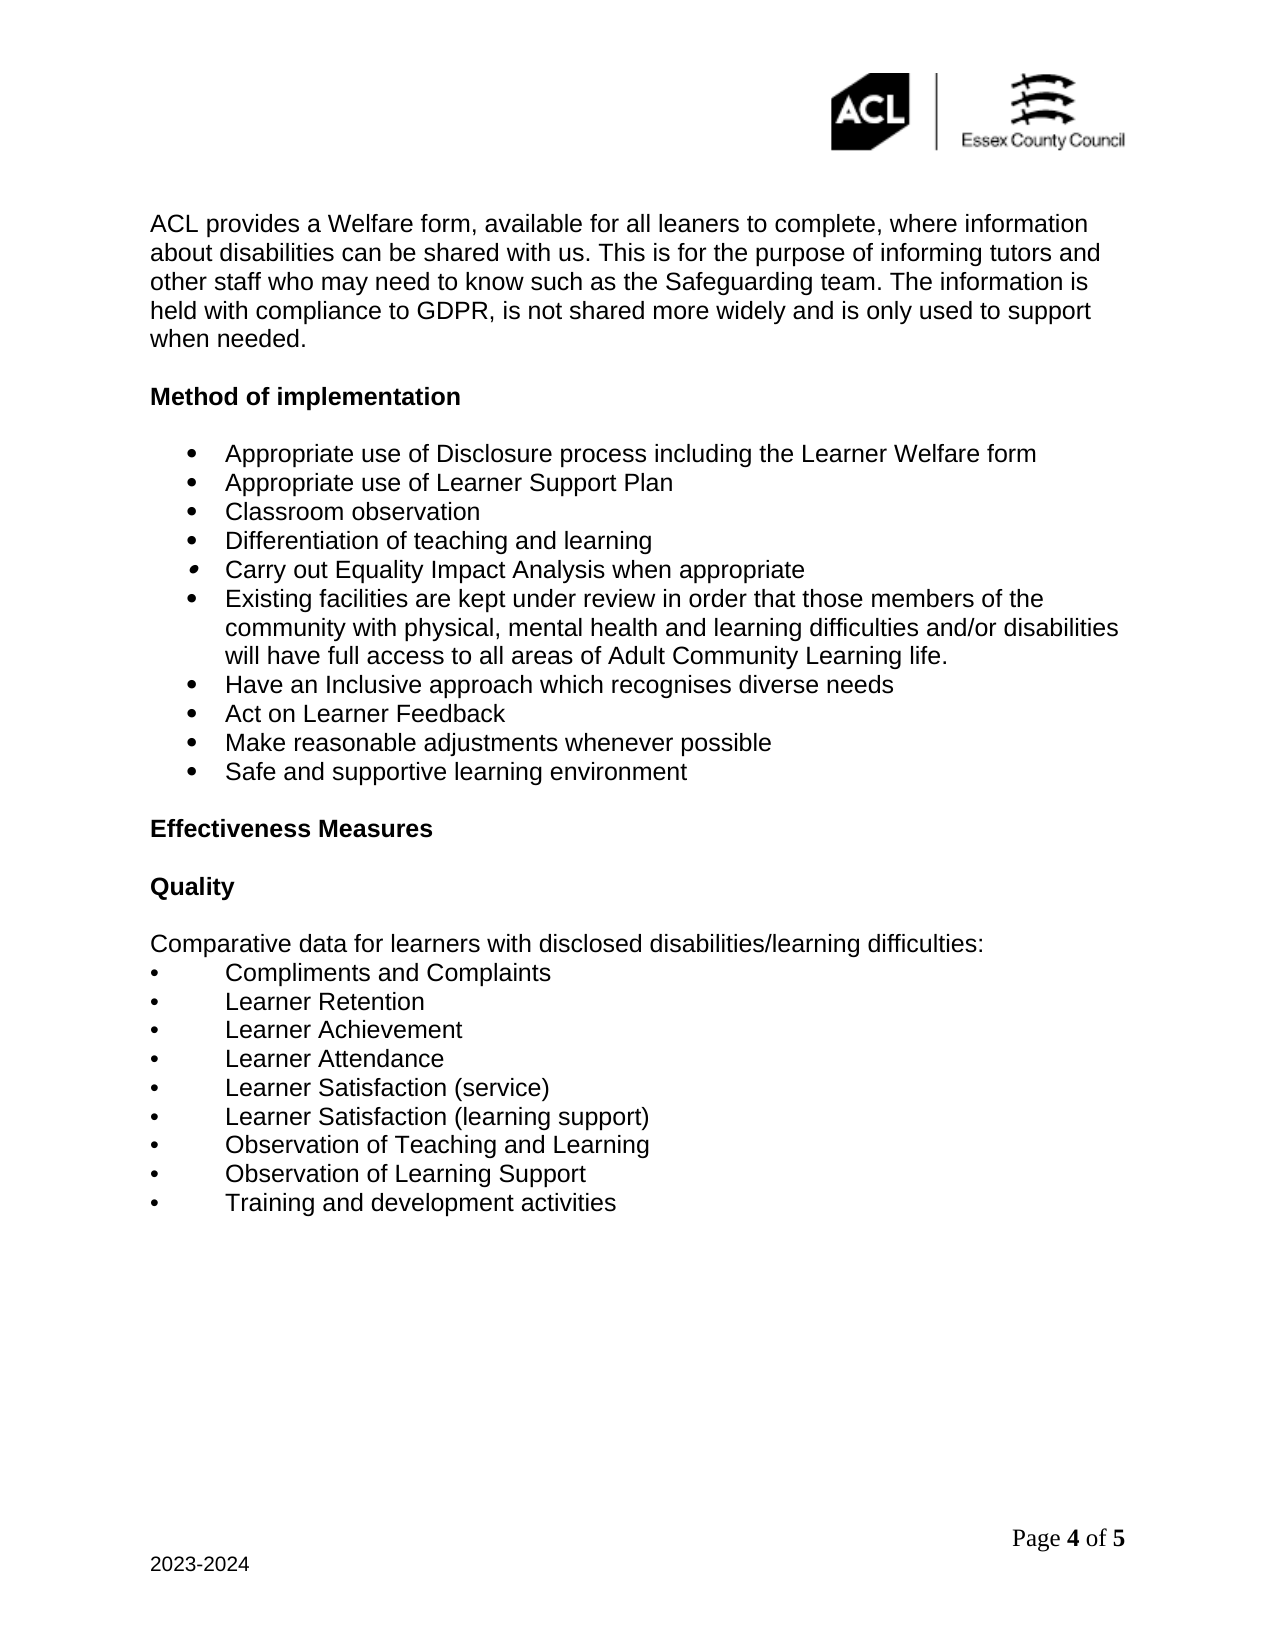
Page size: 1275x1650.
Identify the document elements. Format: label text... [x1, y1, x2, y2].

text ACL provides a Welfare form, available for all leaners to complete, where information about disabilities can be shared with us. This is for the purpose of informing tutors and other staff who may need to know such as the Safeguarding team. The information is held with compliance to GDPR, is not shared more widely and is only used to support when needed. [150, 209, 1125, 353]
picture [831, 73, 1125, 152]
list Carry out Equality Impact Analysis when appropriate [187, 555, 1125, 584]
text • Learner Satisfaction (service) [150, 1073, 1125, 1102]
list Existing facilities are kept under review in order that those members of the community with physical, mental health and learning difficulties and/or disabilities will have full access to all areas of Adult Community Learning life. [187, 584, 1125, 670]
list Appropriate use of Disclosure process including the Learner Welfare form [187, 439, 1125, 468]
text • Observation of Teaching and Learning [150, 1131, 1125, 1159]
text • Training and development activities [150, 1188, 1125, 1217]
text • Learner Attendance [150, 1044, 1125, 1073]
list Have an Inclusive approach which recognises diverse needs [187, 670, 1125, 699]
text Comparative data for learners with disclosed disabilities/learning difficulties: [150, 929, 1125, 958]
text • Compliments and Complaints [150, 958, 1125, 987]
list Classroom observation [187, 497, 1125, 526]
text • Learner Retention [150, 987, 1125, 1016]
text Effectiveness Measures [150, 814, 1125, 843]
text • Learner Achievement [150, 1016, 1125, 1044]
list Act on Learner Feedback [187, 699, 1125, 728]
list Appropriate use of Learner Support Plan [187, 468, 1125, 497]
text • Observation of Learning Support [150, 1159, 1125, 1188]
list Safe and supportive learning environment [187, 757, 1125, 786]
text Quality [150, 872, 1125, 901]
list Differentiation of teaching and learning [187, 526, 1125, 555]
list Make reasonable adjustments whenever possible [187, 728, 1125, 757]
text • Learner Satisfaction (learning support) [150, 1102, 1125, 1131]
text Method of implementation [150, 382, 1125, 411]
